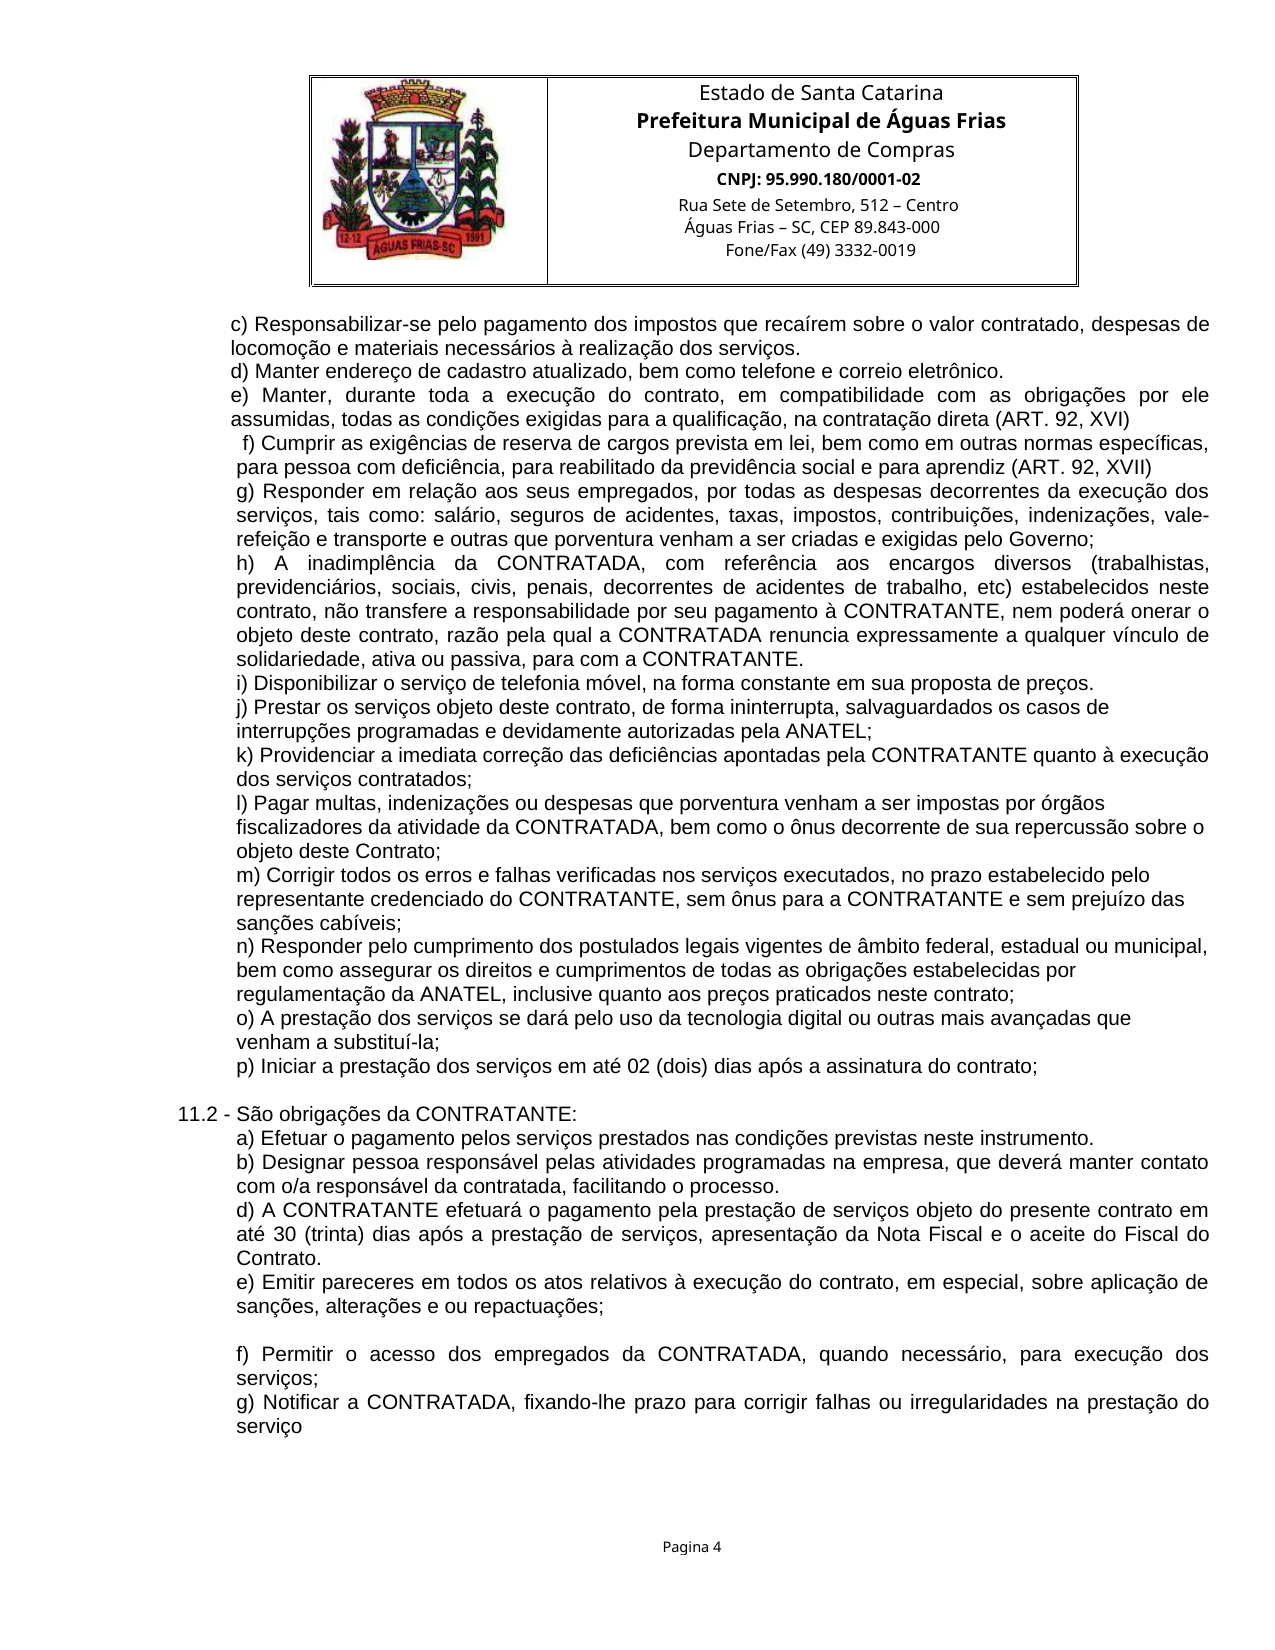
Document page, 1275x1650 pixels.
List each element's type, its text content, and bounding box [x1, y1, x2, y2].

text k) Providenciar a imediata correção das deficiências apontadas pela CONTRATANTE quanto à execução dos serviços contratados; [236, 743, 1211, 791]
text i) Disponibilizar o serviço de telefonia móvel, na forma constante em sua proposta de preços. [236, 671, 1211, 695]
text m) Corrigir todos os erros e falhas verificadas nos serviços executados, no prazo estabelecido pelo representante credenciado do CONTRATANTE, sem ônus para a CONTRATANTE e sem prejuízo das sanções cabíveis; [236, 862, 1211, 934]
text l) Pagar multas, indenizações ou despesas que porventura venham a ser impostas por órgãos fiscalizadores da atividade da CONTRATADA, bem como o ônus decorrente de sua repercussão sobre o objeto deste Contrato; [236, 791, 1211, 862]
text b) Designar pessoa responsável pelas atividades programadas na empresa, que deverá manter contato com o/a responsável da contratada, facilitando o processo. [236, 1150, 1211, 1198]
text n) Responder pelo cumprimento dos postulados legais vigentes de âmbito federal, estadual ou municipal, bem como assegurar os direitos e cumprimentos de todas as obrigações estabelecidas por regulamentação da ANATEL, inclusive quanto aos preços praticados neste contrato; [236, 934, 1211, 1006]
picture [322, 78, 508, 260]
text e) Emitir pareceres em todos os atos relativos à execução do contrato, em especial, sobre aplicação de sanções, alterações e ou repactuações; [236, 1270, 1211, 1318]
text 11.2 - São obrigações da CONTRATANTE: [177, 1102, 1211, 1126]
text j) Prestar os serviços objeto deste contrato, de forma ininterrupta, salvaguardados os casos de interrupções programadas e devidamente autorizadas pela ANATEL; [236, 695, 1211, 743]
text c) Responsabilizar-se pelo pagamento dos impostos que recaírem sobre o valor contratado, despesas de locomoção e materiais necessários à realização dos serviços. [230, 311, 1211, 359]
text f) Permitir o acesso dos empregados da CONTRATADA, quando necessário, para execução dos serviços; [236, 1342, 1211, 1389]
text g) Notificar a CONTRATADA, fixando-lhe prazo para corrigir falhas ou irregularidades na prestação do serviço [236, 1389, 1211, 1437]
text p) Iniciar a prestação dos serviços em até 02 (dois) dias após a assinatura do contrato; [236, 1054, 1211, 1078]
text a) Efetuar o pagamento pelos serviços prestados nas condições previstas neste instrumento. [236, 1126, 1211, 1150]
text h) A inadimplência da CONTRATADA, com referência aos encargos diversos (trabalhistas, previdenciários, sociais, civis, penais, decorrentes de acidentes de trabalho, etc) estabelecidos neste contrato, não transfere a responsabilidade por seu pagamento à CONTRATANTE, nem poderá onerar o objeto deste contrato, razão pela qual a CONTRATADA renuncia expressamente a qualquer vínculo de solidariedade, ativa ou passiva, para com a CONTRATANTE. [236, 551, 1211, 671]
text d) Manter endereço de cadastro atualizado, bem como telefone e correio eletrônico. [230, 359, 1211, 383]
text e) Manter, durante toda a execução do contrato, em compatibilidade com as obrigações por ele assumidas, todas as condições exigidas para a qualificação, na contratação direta (ART. 92, XVI) [230, 383, 1211, 431]
text o) A prestação dos serviços se dará pelo uso da tecnologia digital ou outras mais avançadas que venham a substituí-la; [236, 1006, 1211, 1054]
text f) Cumprir as exigências de reserva de cargos prevista em lei, bem como em outras normas específicas, para pessoa com deficiência, para reabilitado da previdência social e para aprendiz (ART. 92, XVII) [236, 431, 1211, 479]
text g) Responder em relação aos seus empregados, por todas as despesas decorrentes da execução dos serviços, tais como: salário, seguros de acidentes, taxas, impostos, contribuições, indenizações, vale-refeição e transporte e outras que porventura venham a ser criadas e exigidas pelo Governo; [236, 479, 1211, 551]
text d) A CONTRATANTE efetuará o pagamento pela prestação de serviços objeto do presente contrato em até 30 (trinta) dias após a prestação de serviços, apresentação da Nota Fiscal e o aceite do Fiscal do Contrato. [236, 1198, 1211, 1270]
